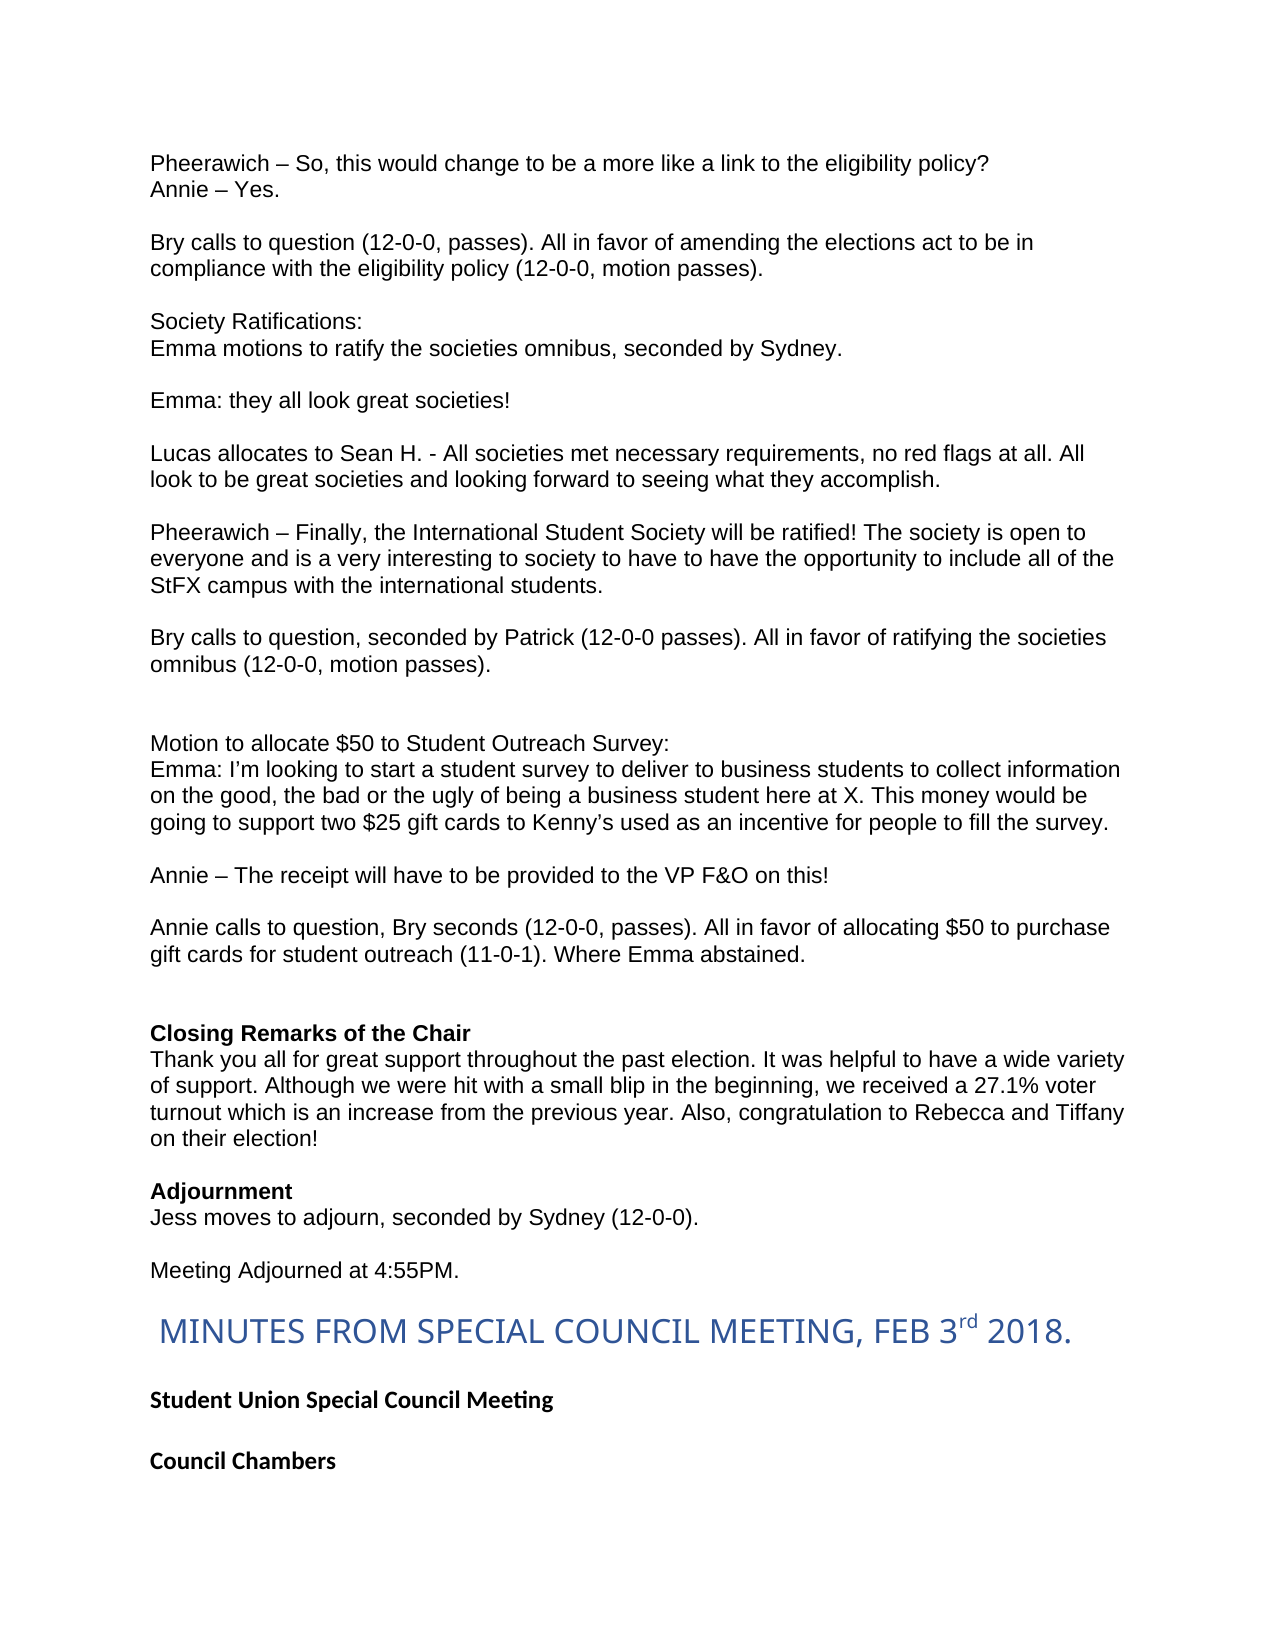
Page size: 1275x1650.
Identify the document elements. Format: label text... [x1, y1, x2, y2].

text Pheerawich – So, this would change to be a more like a link to the eligibility policy? [150, 150, 1125, 176]
text Bry calls to question, seconded by Patrick (12-0-0 passes). All in favor of ratifying the societies omnibus (12-0-0, motion passes). [150, 624, 1125, 677]
text Society Ratifications: [150, 308, 1125, 334]
text Council Chambers [150, 1445, 1125, 1476]
text Annie – The receipt will have to be provided to the VP F&O on this! [150, 862, 1125, 888]
text Jess moves to adjourn, seconded by Sydney (12-0-0). [150, 1204, 1125, 1231]
text Closing Remarks of the Chair [150, 1020, 1125, 1046]
subtitle MINUTES FROM SPECIAL COUNCIL MEETING, FEB 3rd 2018. [150, 1308, 1125, 1354]
text Annie – Yes. [150, 176, 1125, 203]
text Motion to allocate $50 to Student Outreach Survey: [150, 730, 1125, 756]
text Adjournment [150, 1178, 1125, 1204]
text Thank you all for great support throughout the past election. It was helpful to have a wide variety of support. Although we were hit with a small blip in the beginning, we received a 27.1% voter turnout which is an increase from the previous year. Also, congratulation to Rebecca and Tiffany on their election! [150, 1046, 1125, 1151]
text Meeting Adjourned at 4:55PM. [150, 1231, 1125, 1283]
text Emma: I’m looking to start a student survey to deliver to business students to collect information on the good, the bad or the ugly of being a business student here at X. This money would be going to support two $25 gift cards to Kenny’s used as an incentive for people to fill the survey. [150, 756, 1125, 835]
text Student Union Special Council Meeting [150, 1384, 1125, 1415]
text Emma motions to ratify the societies omnibus, seconded by Sydney. [150, 334, 1125, 361]
text Annie calls to question, Bry seconds (12-0-0, passes). All in favor of allocating $50 to purchase gift cards for student outreach (11-0-1). Where Emma abstained. [150, 914, 1125, 967]
text Emma: they all look great societies! [150, 387, 1125, 413]
text Lucas allocates to Sean H. - All societies met necessary requirements, no red flags at all. All look to be great societies and looking forward to seeing what they accomplish. [150, 440, 1125, 493]
text Bry calls to question (12-0-0, passes). All in favor of amending the elections act to be in compliance with the eligibility policy (12-0-0, motion passes). [150, 229, 1125, 282]
text Pheerawich – Finally, the International Student Society will be ratified! The society is open to everyone and is a very interesting to society to have to have the opportunity to include all of the StFX campus with the international students. [150, 519, 1125, 598]
